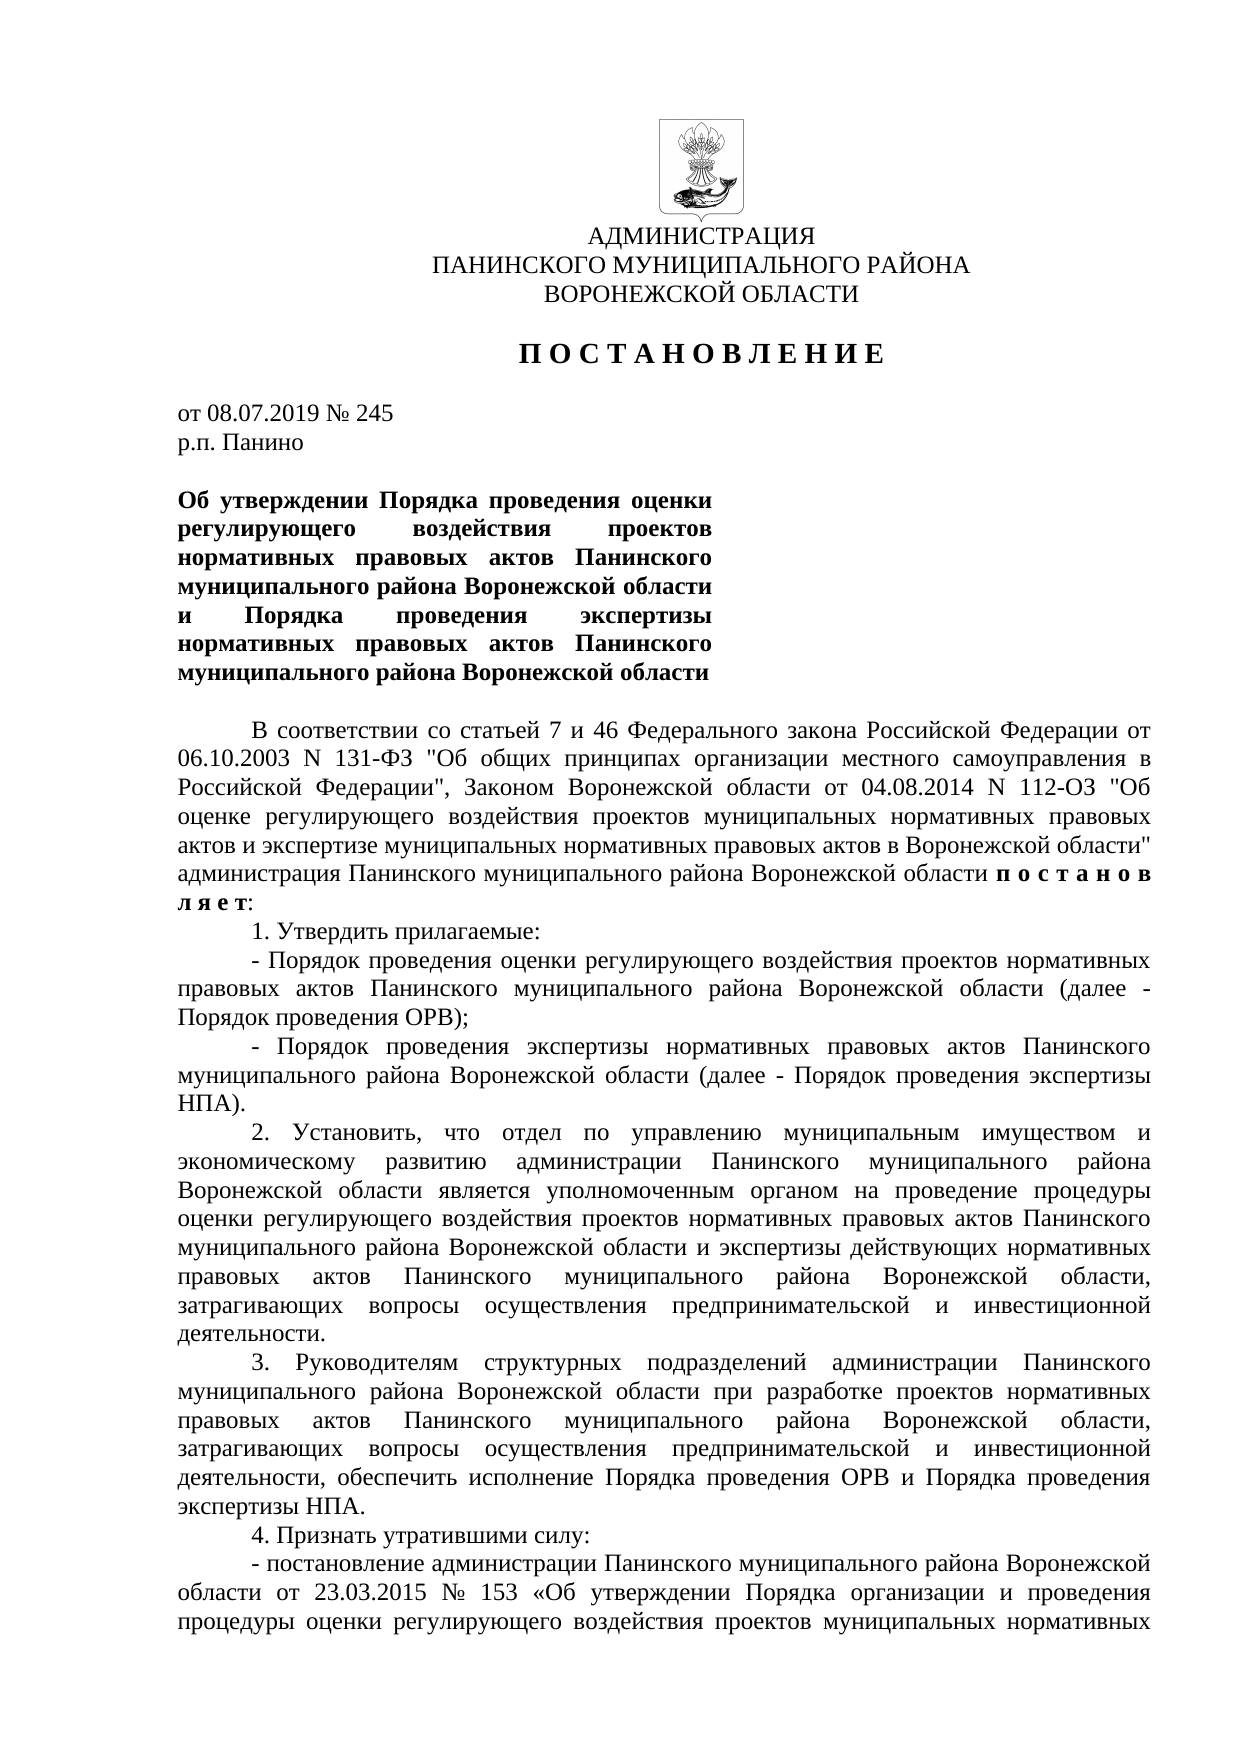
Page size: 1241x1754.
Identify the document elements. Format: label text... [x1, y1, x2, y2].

text р.п. Панино [177, 427, 1152, 456]
picture [658, 118, 745, 222]
text 3. Руководителям структурных подразделений администрации Панинского муниципального района Воронежской области при разработке проектов нормативных правовых актов Панинского муниципального района Воронежской области, затрагивающих вопросы осуществления предпринимательской и инвестиционной деятельности, обеспечить исполнение Порядка проведения ОРВ и Порядка проведения экспертизы НПА. [177, 1347, 1152, 1520]
text 1. Утвердить прилагаемые: [177, 916, 1152, 945]
text 4. Признать утратившими силу: [177, 1520, 1152, 1548]
subtitle ПАНИНСКОГО МУНИЦИПАЛЬНОГО РАЙОНА [177, 250, 1152, 279]
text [177, 1548, 1152, 1635]
text - Порядок проведения экспертизы нормативных правовых актов Панинского муниципального района Воронежской области (далее - Порядок проведения экспертизы НПА). [177, 1031, 1152, 1117]
table_header Об утверждении Порядка проведения оценки регулирующего воздействия проектов нормативных правовых актов Панинского муниципального района Воронежской области и Порядка проведения экспертизы нормативных правовых актов Панинского муниципального района Воронежской области [166, 485, 724, 686]
subtitle П О С Т А Н О В Л Е Н И Е [177, 336, 1152, 370]
text от 08.07.2019 № 245 [177, 398, 1152, 427]
text - Порядок проведения оценки регулирующего воздействия проектов нормативных правовых актов Панинского муниципального района Воронежской области (далее - Порядок проведения ОРВ); [177, 945, 1152, 1031]
text ВОРОНЕЖСКОЙ ОБЛАСТИ [177, 279, 1152, 307]
text В соответствии со статьей 7 и 46 Федерального закона Российской Федерации от 06.10.2003 N 131-ФЗ "Об общих принципах организации местного самоуправления в Российской Федерации", Законом Воронежской области от 04.08.2014 N 112-ОЗ "Об оценке регулирующего воздействия проектов муниципальных нормативных правовых актов и экспертизе муниципальных нормативных правовых актов в Воронежской области" администрация Панинского муниципального района Воронежской области п о с т а н о в л я е т: [177, 715, 1152, 916]
subtitle АДМИНИСТРАЦИЯ [177, 221, 1152, 250]
text 2. Установить, что отдел по управлению муниципальным имуществом и экономическому развитию администрации Панинского муниципального района Воронежской области является уполномоченным органом на проведение процедуры оценки регулирующего воздействия проектов нормативных правовых актов Панинского муниципального района Воронежской области и экспертизы действующих нормативных правовых актов Панинского муниципального района Воронежской области, затрагивающих вопросы осуществления предпринимательской и инвестиционной деятельности. [177, 1117, 1152, 1347]
